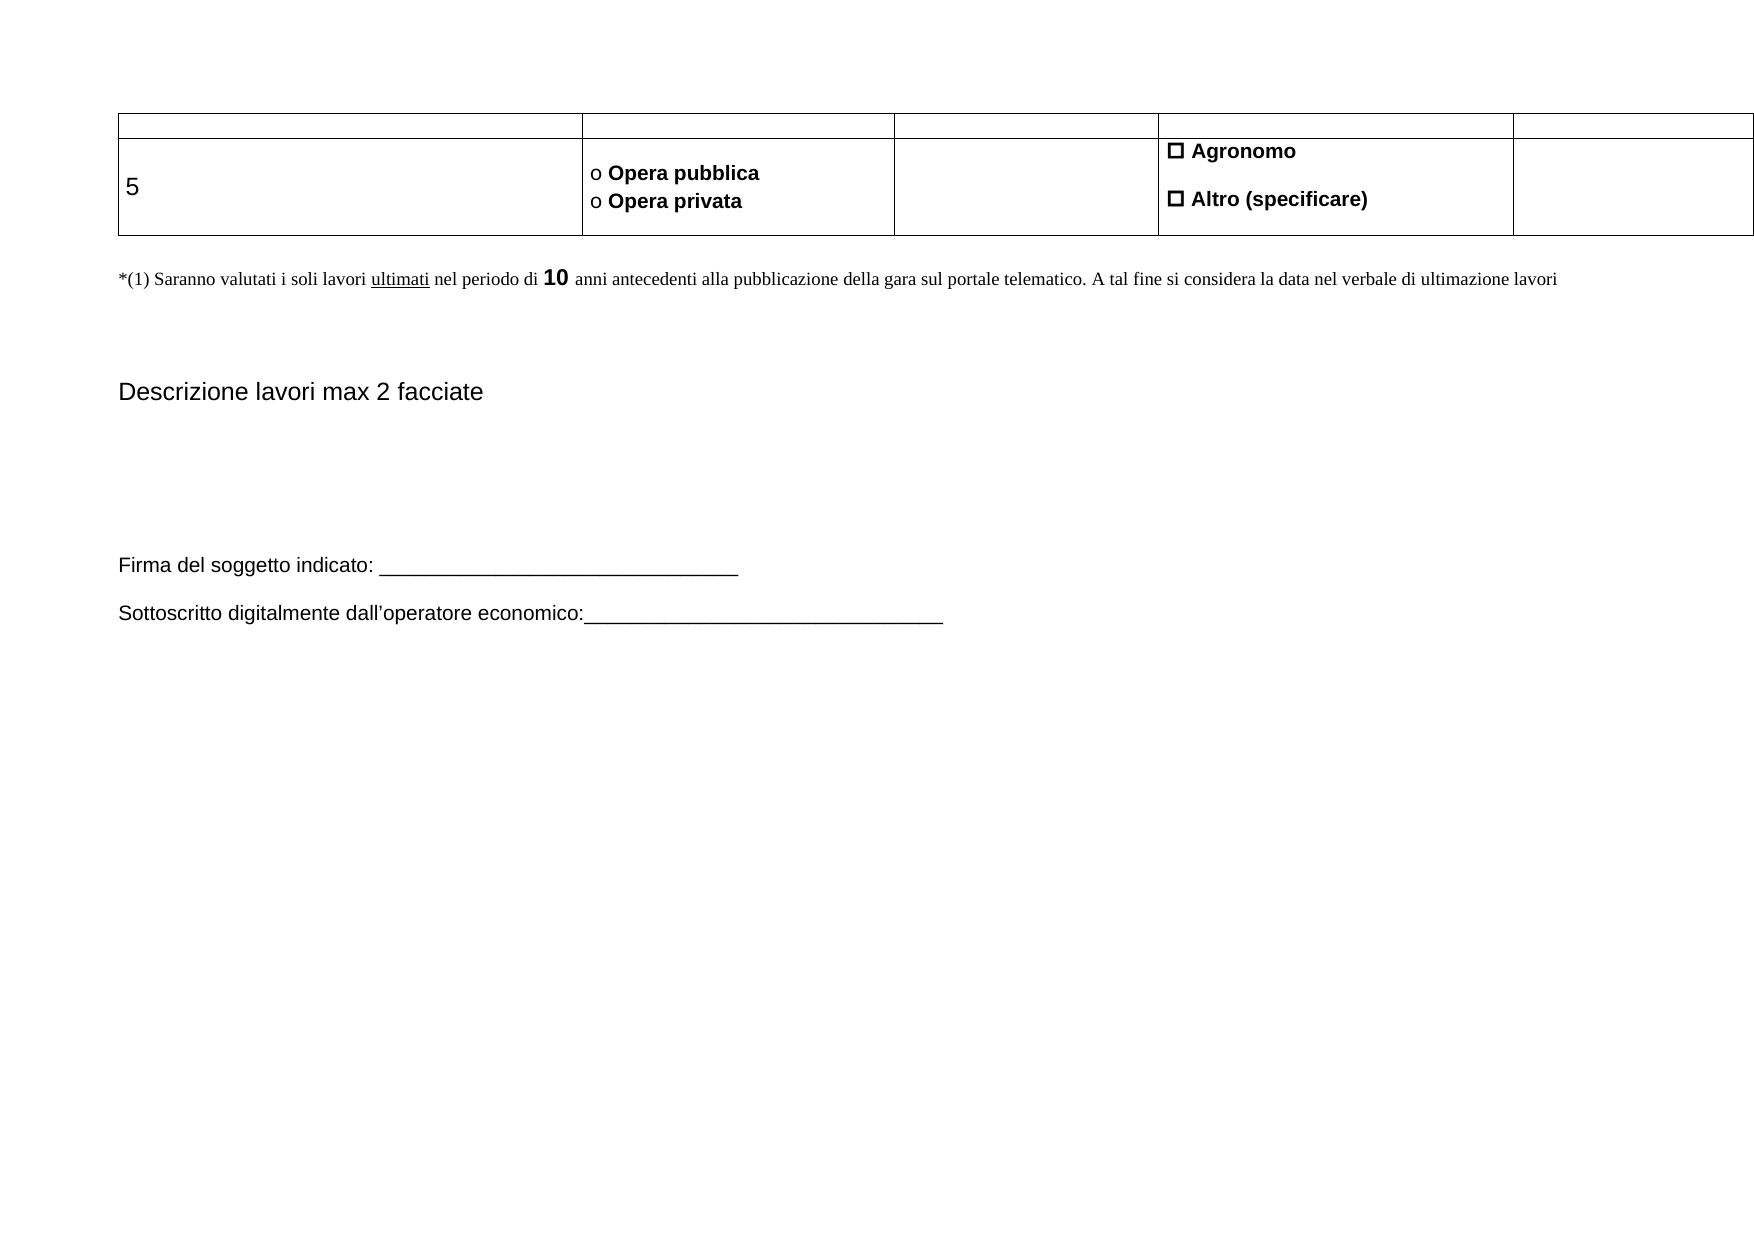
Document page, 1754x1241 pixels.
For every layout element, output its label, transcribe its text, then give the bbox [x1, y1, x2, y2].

text Firma del soggetto indicato: _______________________________ [118, 553, 1606, 577]
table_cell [1159, 114, 1513, 137]
table_cell 4 [119, 114, 582, 137]
text *(1) Saranno valutati i soli lavori ultimati nel periodo di 10 anni antecedenti alla pubblicazione della gara sul portale telematico. A tal fine si considera la data nel verbale di ultimazione lavori [118, 264, 1606, 291]
table_cell [1514, 139, 1753, 234]
table_cell Agronomo Altro (specificare) [1159, 139, 1513, 234]
text Sottoscritto digitalmente dall’operatore economico:_______________________________ [118, 601, 1606, 625]
table_cell [895, 139, 1158, 234]
table_cell [1514, 114, 1753, 137]
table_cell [583, 114, 894, 137]
text Descrizione lavori max 2 facciate [118, 377, 1606, 406]
table_cell o Opera pubblica o Opera privata [583, 139, 894, 234]
table_cell [895, 114, 1158, 137]
table_cell 5 [119, 139, 582, 234]
